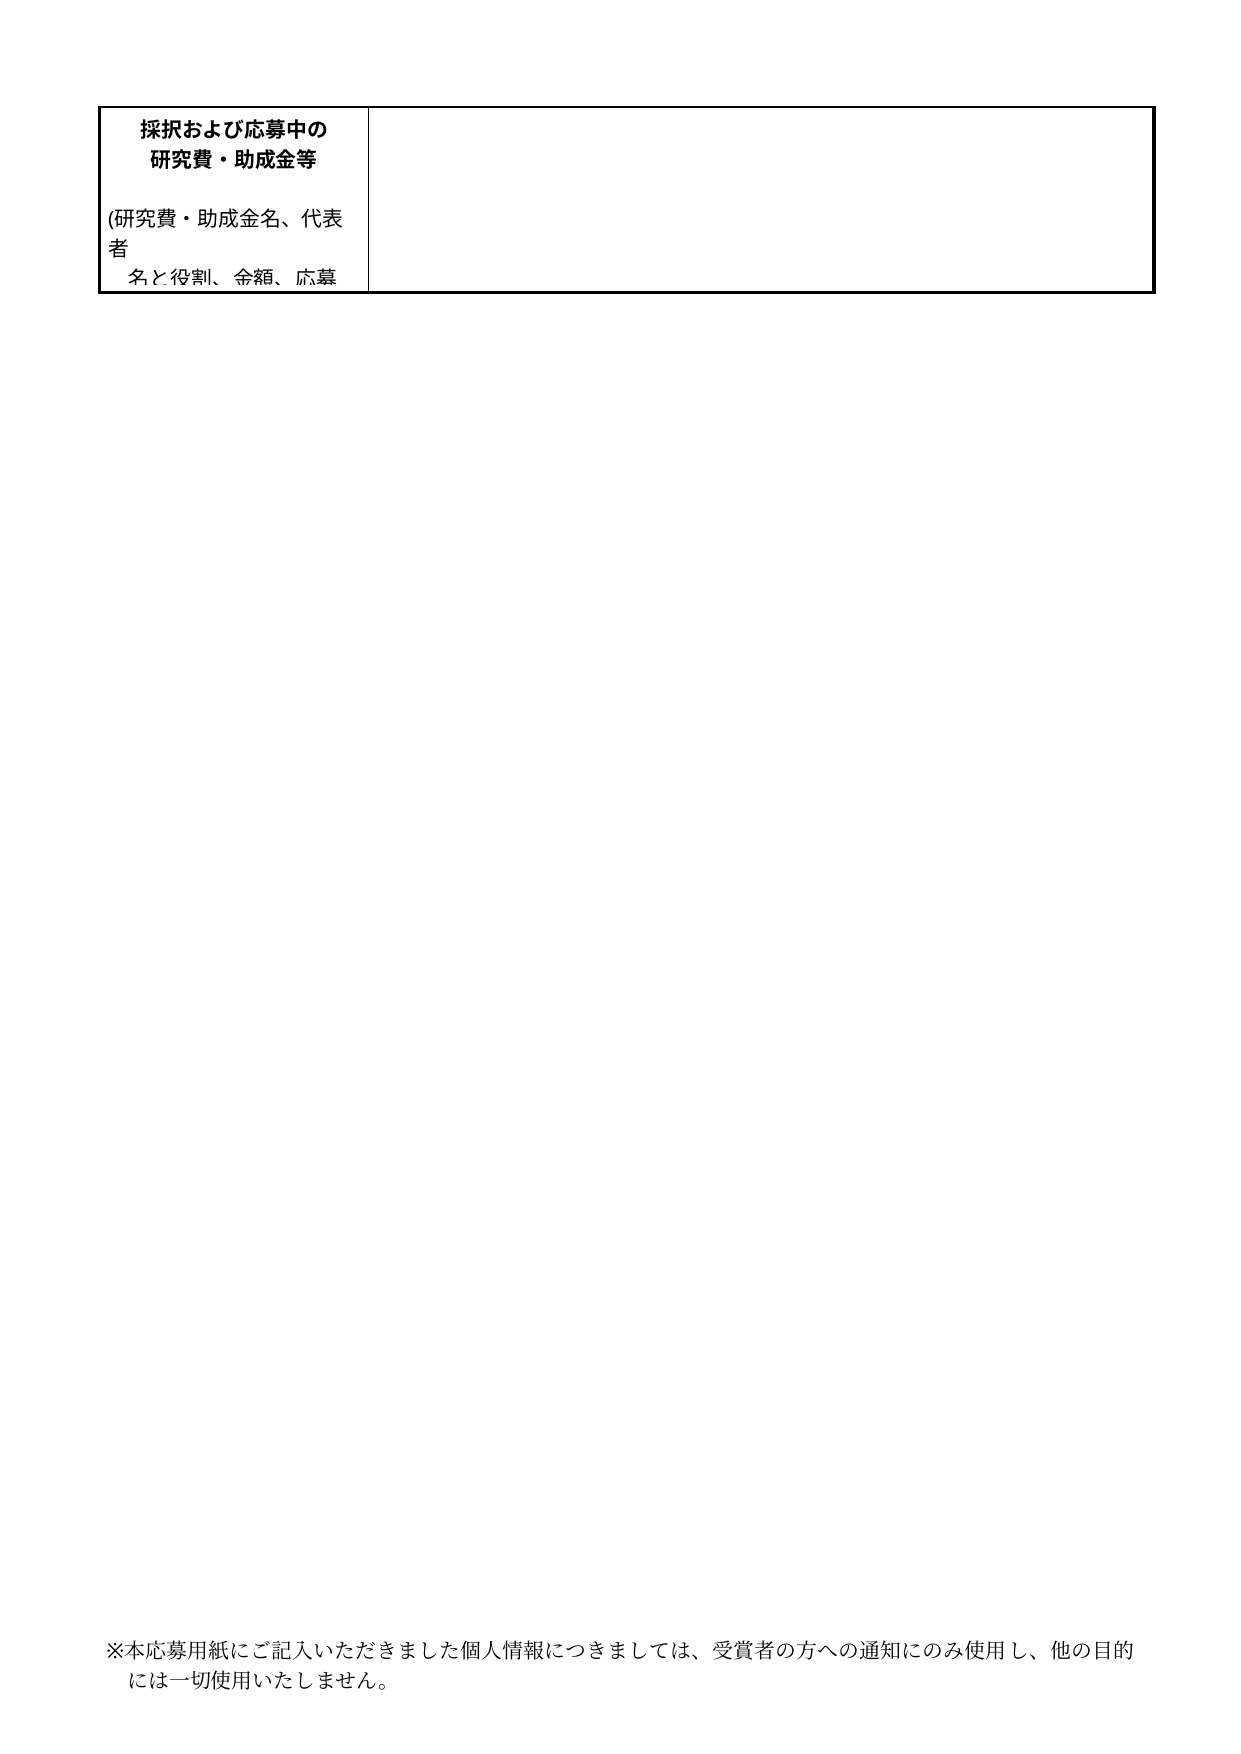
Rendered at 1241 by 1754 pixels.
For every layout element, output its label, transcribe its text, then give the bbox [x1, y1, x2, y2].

table_cell [369, 108, 1152, 291]
table_cell 採択および応募中の 研究費・助成金等 (研究費・助成金名、代表者 名と役割、金額、応募中・ 採択の別、採択年度) [101, 108, 368, 291]
